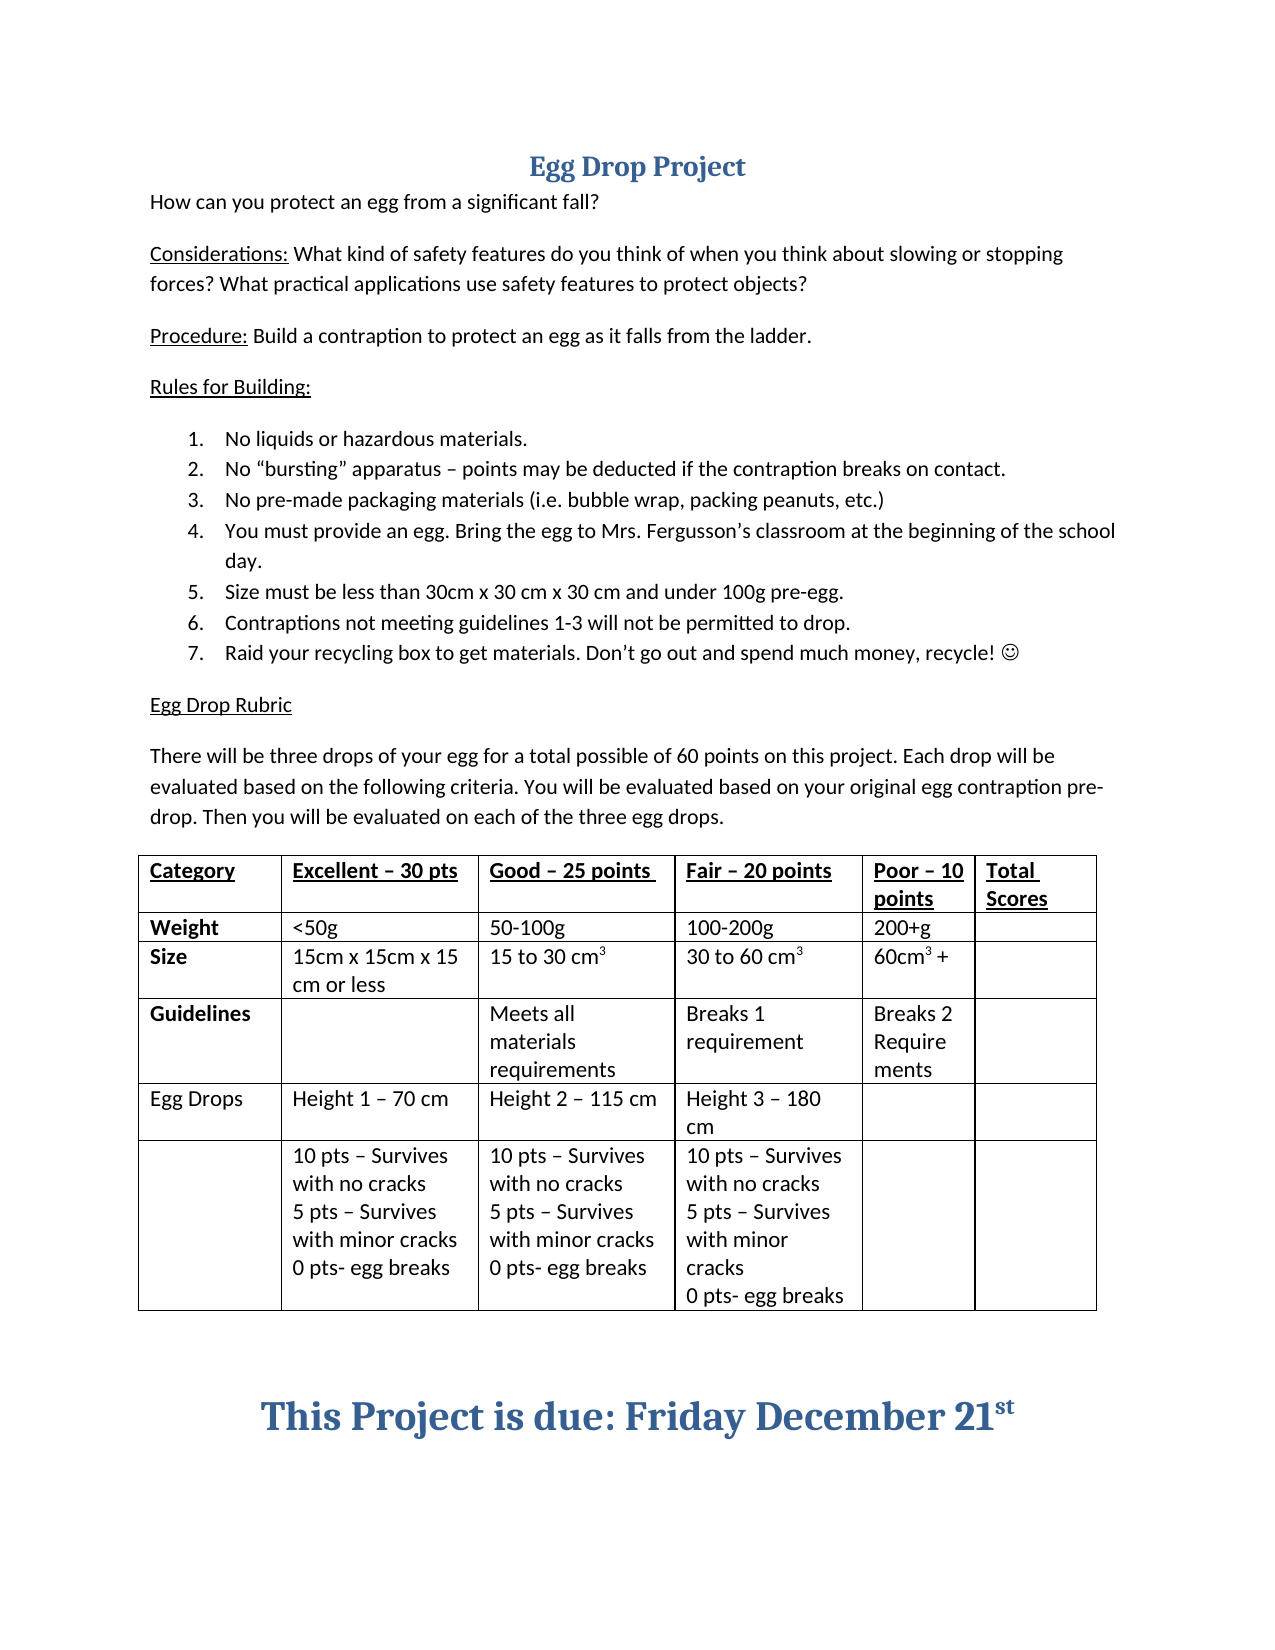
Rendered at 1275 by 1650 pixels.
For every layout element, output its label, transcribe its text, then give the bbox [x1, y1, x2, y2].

table_cell [976, 1141, 1096, 1309]
table_cell Size [139, 942, 281, 998]
table_cell 10 pts – Survives with no cracks 5 pts – Survives with minor cracks 0 pts- egg breaks [282, 1141, 478, 1309]
table_cell [863, 1084, 974, 1140]
subtitle This Project is due: Friday December 21st [150, 1393, 1125, 1441]
table_header Good – 25 points [479, 856, 674, 912]
table_cell Height 3 – 180 cm [676, 1084, 862, 1140]
list No liquids or hazardous materials. [187, 425, 1125, 452]
text Procedure: Build a contraption to protect an egg as it falls from the ladder. [150, 322, 1125, 349]
table_header Total Scores [976, 856, 1096, 912]
table_cell Height 2 – 115 cm [479, 1084, 674, 1140]
table_cell 15 to 30 cm3 [479, 942, 674, 998]
table_cell Height 1 – 70 cm [282, 1084, 478, 1140]
list You must provide an egg. Bring the egg to Mrs. Fergusson’s classroom at the beginning of the school day. [187, 517, 1125, 574]
table_cell [863, 1141, 974, 1309]
table_cell 10 pts – Survives with no cracks 5 pts – Survives with minor cracks 0 pts- egg breaks [479, 1141, 674, 1309]
list Size must be less than 30cm x 30 cm x 30 cm and under 100g pre-egg. [187, 578, 1125, 605]
subtitle Egg Drop Project [150, 150, 1125, 183]
table_cell [976, 1084, 1096, 1140]
table_cell 15cm x 15cm x 15 cm or less [282, 942, 478, 998]
table_cell Breaks 2 Requirements [863, 999, 974, 1083]
list Contraptions not meeting guidelines 1-3 will not be permitted to drop. [187, 609, 1125, 635]
table_header Category [139, 856, 281, 912]
table_cell 100-200g [676, 913, 862, 941]
list No pre-made packaging materials (i.e. bubble wrap, packing peanuts, etc.) [187, 486, 1125, 513]
table_cell Breaks 1 requirement [676, 999, 862, 1083]
table_cell 10 pts – Survives with no cracks 5 pts – Survives with minor cracks 0 pts- egg breaks [676, 1141, 862, 1309]
text Considerations: What kind of safety features do you think of when you think about slowing or stopping forces? What practical applications use safety features to protect objects? [150, 240, 1125, 297]
table_cell <50g [282, 913, 478, 941]
text How can you protect an egg from a significant fall? [150, 188, 1125, 215]
table_header Excellent – 30 pts [282, 856, 478, 912]
table_cell Guidelines [139, 999, 281, 1083]
text Rules for Building: [150, 373, 1125, 400]
table_cell 60cm3 + [863, 942, 974, 998]
table_cell 30 to 60 cm3 [676, 942, 862, 998]
table_cell [139, 1141, 281, 1309]
list Raid your recycling box to get materials. Don’t go out and spend much money, recycle! [187, 639, 1125, 666]
text There will be three drops of your egg for a total possible of 60 points on this project. Each drop will be evaluated based on the following criteria. You will be evaluated based on your original egg contraption pre-drop. Then you will be evaluated on each of the three egg drops. [150, 742, 1125, 830]
list No “bursting” apparatus – points may be deducted if the contraption breaks on contact. [187, 456, 1125, 482]
table_cell 50-100g [479, 913, 674, 941]
table_cell [282, 999, 478, 1083]
table_cell Egg Drops [139, 1084, 281, 1140]
table_cell [976, 913, 1096, 941]
table_header Poor – 10 points [863, 856, 974, 912]
table_cell Meets all materials requirements [479, 999, 674, 1083]
table_cell [976, 999, 1096, 1083]
table_cell 200+g [863, 913, 974, 941]
table_cell [976, 942, 1096, 998]
table_cell Weight [139, 913, 281, 941]
table_header Fair – 20 points [676, 856, 862, 912]
text Egg Drop Rubric [150, 691, 1125, 717]
